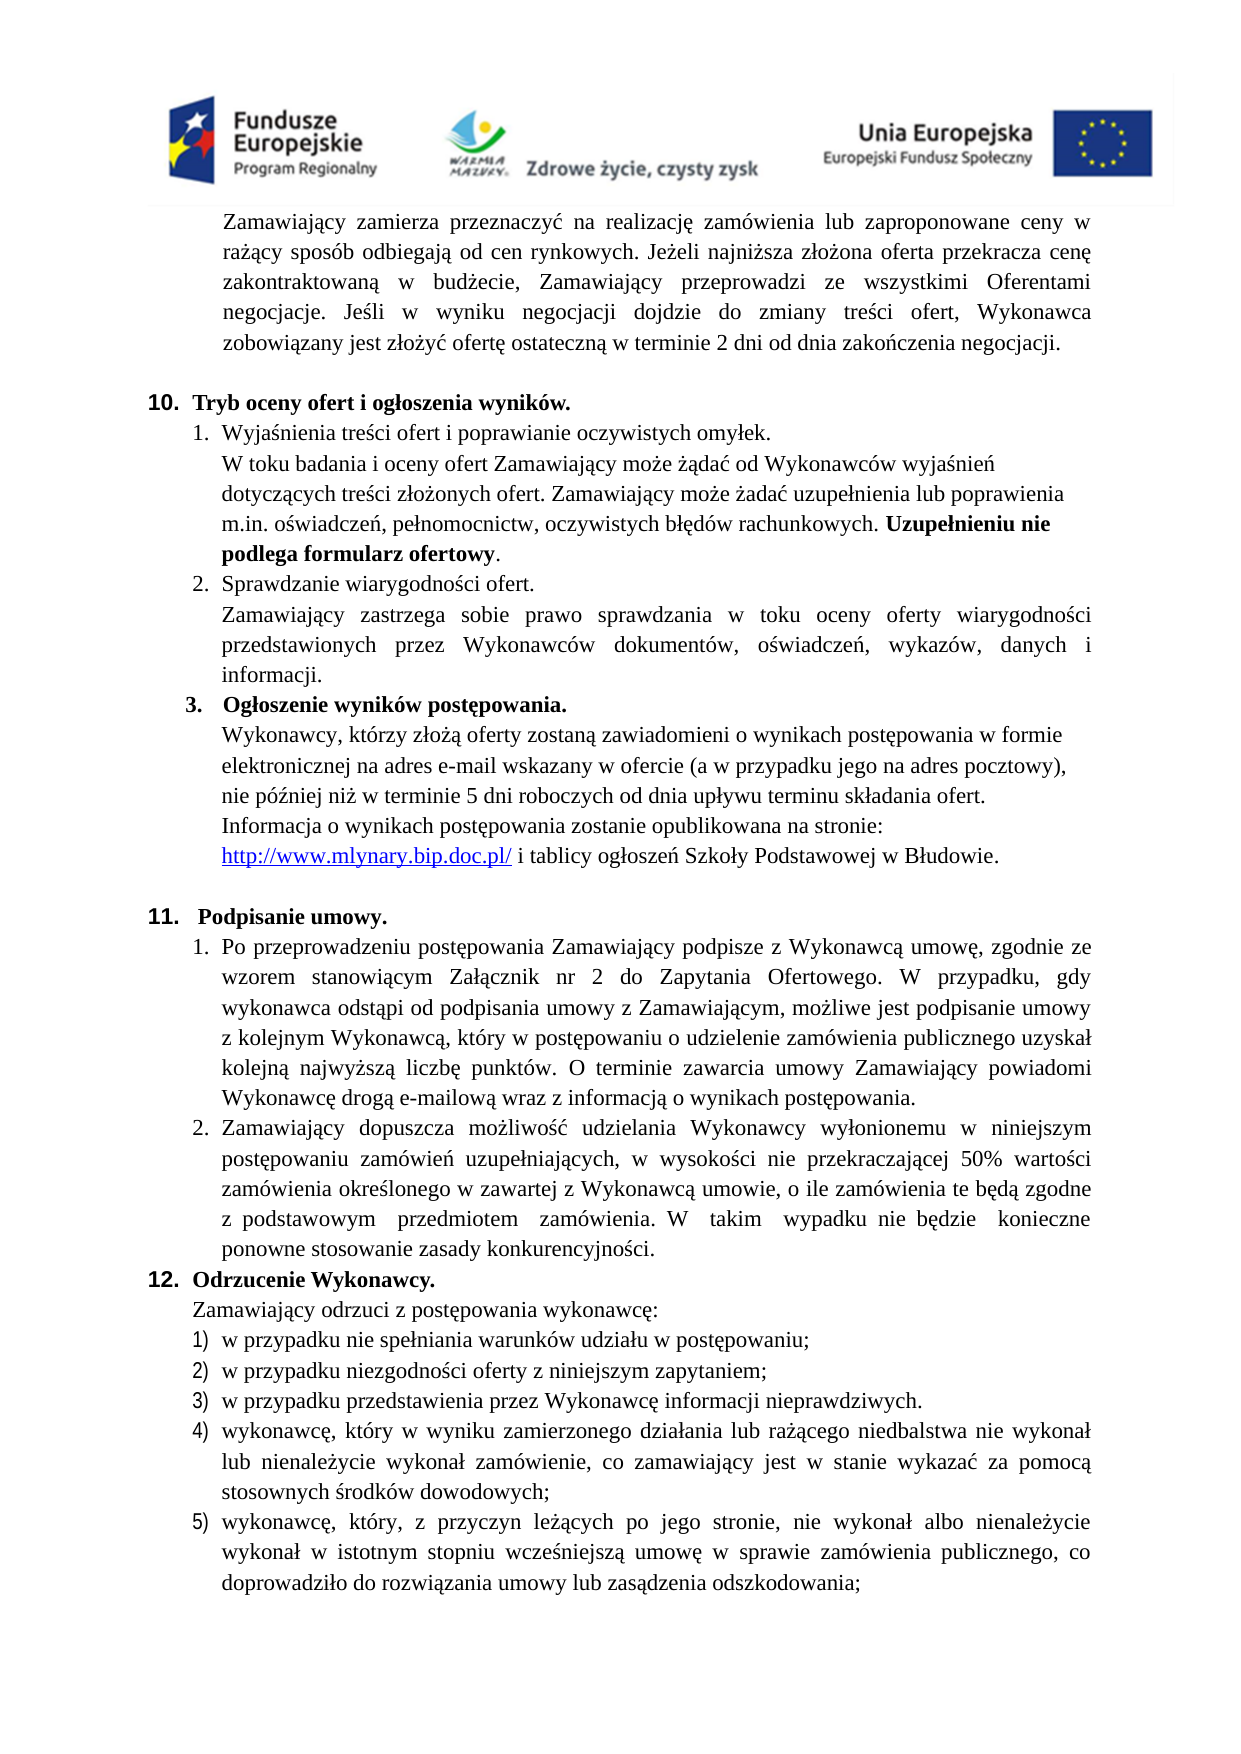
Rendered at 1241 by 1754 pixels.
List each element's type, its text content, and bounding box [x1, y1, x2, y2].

list w przypadku nie spełniania warunków udziału w postępowaniu; [192, 1326, 1093, 1353]
list Ogłoszenie wyników postępowania. [185, 691, 1093, 718]
text Wykonawcy, którzy złożą oferty zostaną zawiadomieni o wynikach postępowania w formie elektronicznej na adres e-mail wskazany w ofercie (a w przypadku jego na adres pocztowy), nie później niż w terminie 5 dni roboczych od dnia upływu terminu składania ofert. Informacja o wynikach postępowania zostanie opublikowana na stronie: http://www.mlynary.bip.doc.pl/ i tablicy ogłoszeń Szkoły Podstawowej w Błudowie. [192, 722, 1093, 869]
list w przypadku niezgodności oferty z niniejszym zapytaniem; [192, 1357, 1093, 1383]
subtitle Tryb oceny ofert i ogłoszenia wyników. [148, 389, 1093, 416]
list Zamawiający dopuszcza możliwość udzielania Wykonawcy wyłonionemu w niniejszym postępowaniu zamówień uzupełniających, w wysokości nie przekraczającej 50% wartości zamówienia określonego w zawartej z Wykonawcą umowie, o ile zamówienia te będą zgodne z podstawowym przedmiotem zamówienia. W takim wypadku nie będzie konieczne ponowne stosowanie zasady konkurencyjności. [192, 1114, 1093, 1262]
list wykonawcę, który w wyniku zamierzonego działania lub rażącego niedbalstwa nie wykonał lub nienależycie wykonał zamówienie, co zamawiający jest w stanie wykazać za pomocą stosownych środków dowodowych; [192, 1417, 1093, 1504]
subtitle Odrzucenie Wykonawcy. [148, 1266, 1093, 1292]
list Przed zawarciem umowy Zamawiający może prowadzić dodatkowe negocjacje z Wykonawcą, którego oferta została uznana za najkorzystniejszą lub z dwoma Wykonawcami, których oferty zostały ocenione najwyżej, w szczególności jeśli oferty przekroczą kwoty, które Zamawiający zamierza przeznaczyć na realizację zamówienia lub zaproponowane ceny w rażący sposób odbiegają od cen rynkowych. Jeżeli najniższa złożona oferta przekracza cenę zakontraktowaną w budżecie, Zamawiający przeprowadzi ze wszystkimi Oferentami negocjacje. Jeśli w wyniku negocjacji dojdzie do zmiany treści ofert, Wykonawca zobowiązany jest złożyć ofertę ostateczną w terminie 2 dni od dnia zakończenia negocjacji. [185, 208, 1093, 355]
list Sprawdzanie wiarygodności ofert. [192, 571, 1093, 597]
list Po przeprowadzeniu postępowania Zamawiający podpisze z Wykonawcą umowę, zgodnie ze wzorem stanowiącym Załącznik nr 2 do Zapytania Ofertowego. W przypadku, gdy wykonawca odstąpi od podpisania umowy z Zamawiającym, możliwe jest podpisanie umowy z kolejnym Wykonawcą, który w postępowaniu o udzielenie zamówienia publicznego uzyskał kolejną najwyższą liczbę punktów. O terminie zawarcia umowy Zamawiający powiadomi Wykonawcę drogą e-mailową wraz z informacją o wynikach postępowania. [192, 933, 1093, 1111]
text W toku badania i oceny ofert Zamawiający może żądać od Wykonawców wyjaśnień dotyczących treści złożonych ofert. Zamawiający może żadać uzupełnienia lub poprawienia m.in. oświadczeń, pełnomocnictw, oczywistych błędów rachunkowych. Uzupełnieniu nie podlega formularz ofertowy. [221, 450, 1093, 567]
text Zamawiający zastrzega sobie prawo sprawdzania w toku oceny oferty wiarygodności przedstawionych przez Wykonawców dokumentów, oświadczeń, wykazów, danych i informacji. [192, 601, 1093, 687]
list w przypadku przedstawienia przez Wykonawcę informacji nieprawdziwych. [192, 1387, 1093, 1413]
list Podpisanie umowy. [148, 903, 1093, 929]
list wykonawcę, który, z przyczyn leżących po jego stronie, nie wykonał albo nienależycie wykonał w istotnym stopniu wcześniejszą umowę w sprawie zamówienia publicznego, co doprowadziło do rozwiązania umowy lub zasądzenia odszkodowania; [192, 1508, 1093, 1595]
text Zamawiający odrzuci z postępowania wykonawcę: [192, 1296, 1093, 1322]
picture [147, 73, 1176, 208]
list Wyjaśnienia treści ofert i poprawianie oczywistych omyłek. [192, 419, 1093, 446]
